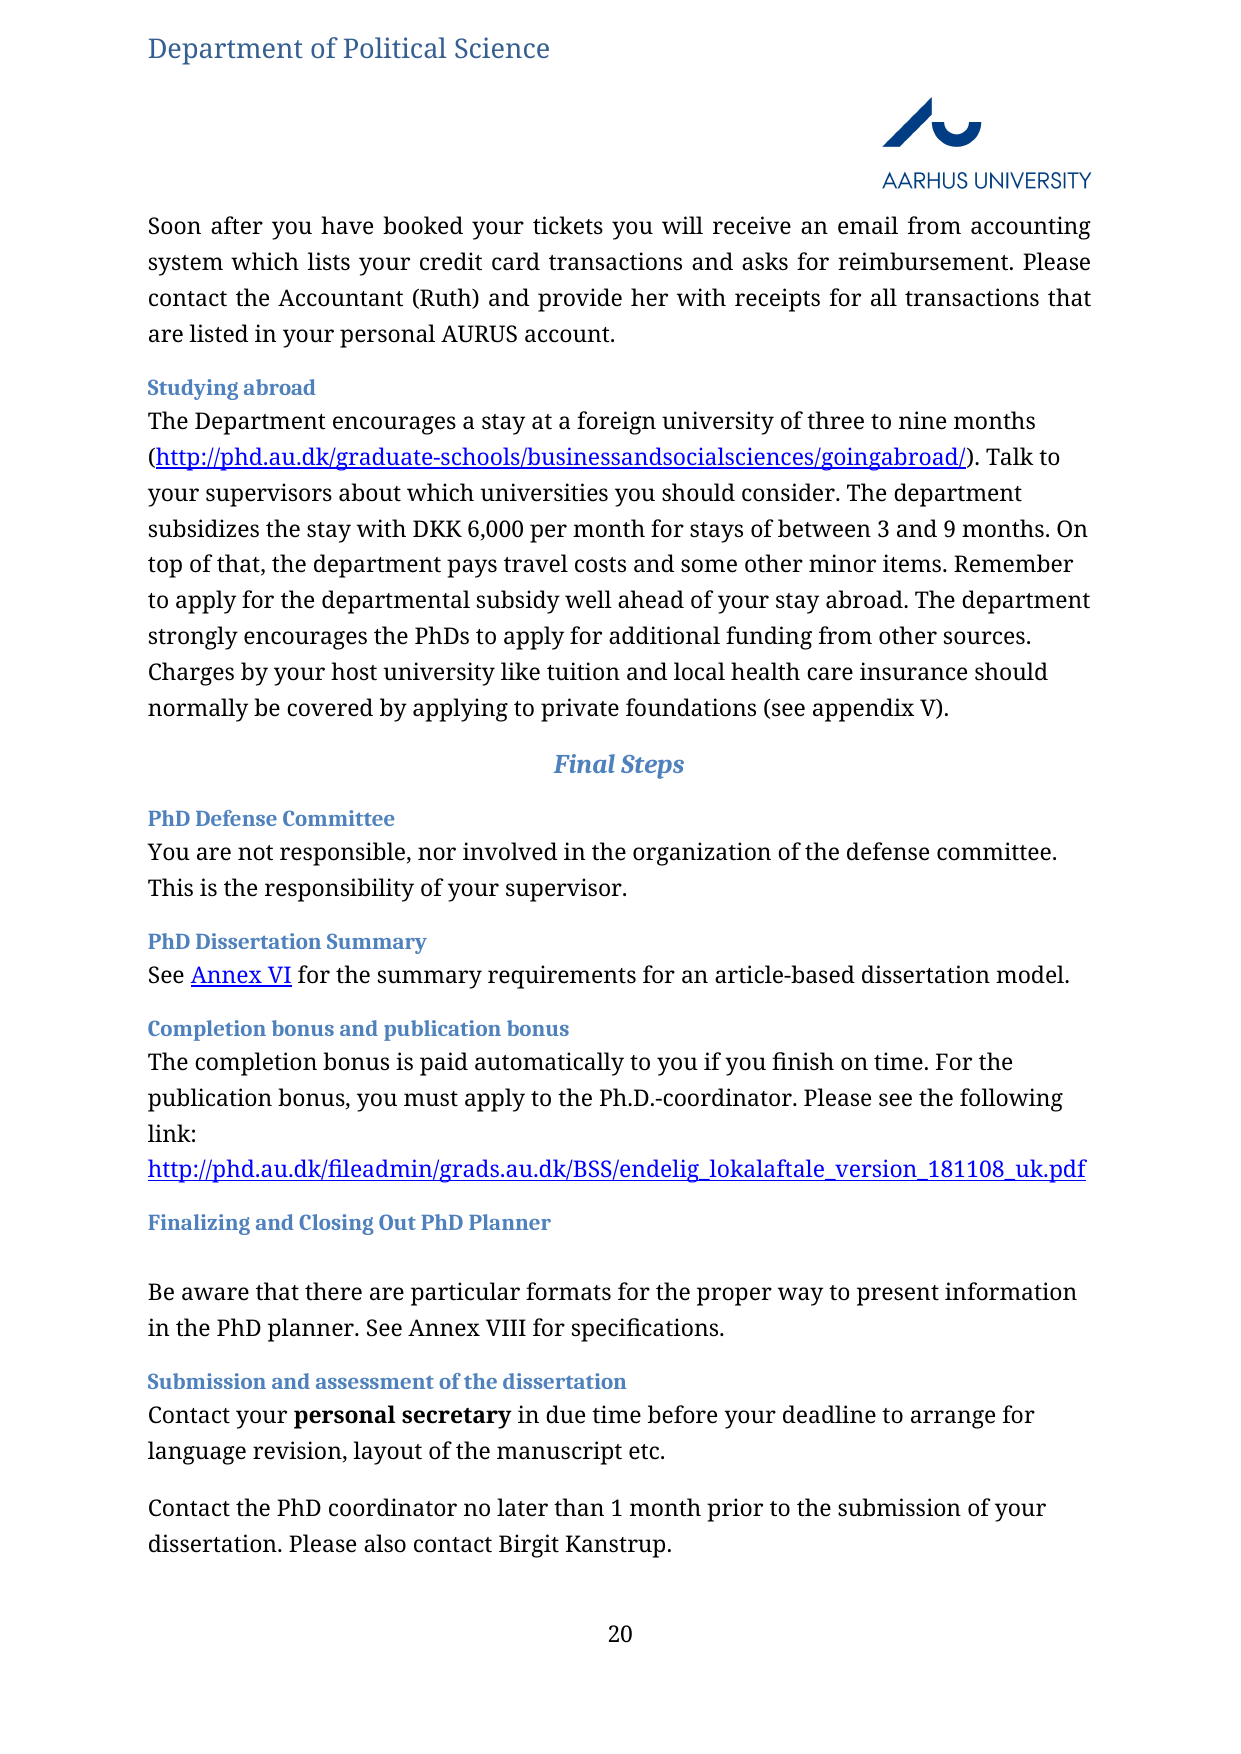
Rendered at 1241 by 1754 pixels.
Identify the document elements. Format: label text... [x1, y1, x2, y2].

subtitle Studying abroad [148, 374, 1092, 401]
text The completion bonus is paid automatically to you if you finish on time. For the publication bonus, you must apply to the Ph.D.-coordinator. Please see the following link: http://phd.au.dk/fileadmin/grads.au.dk/BSS/endelig_lokalaftale_version_181108_uk.pdf [148, 1046, 1092, 1185]
text Contact the PhD coordinator no later than 1 month prior to the submission of your dissertation. Please also contact Birgit Kanstrup. [148, 1492, 1092, 1559]
text The Department encourages a stay at a foreign university of three to nine months (http://phd.au.dk/graduate-schools/businessandsocialsciences/goingabroad/). Talk to your supervisors about which universities you should consider. The department subsidizes the stay with DKK 6,000 per month for stays of between 3 and 9 months. On top of that, the department pays travel costs and some other minor items. Remember to apply for the departmental subsidy well ahead of your stay abroad. The department strongly encourages the PhDs to apply for additional funding from other sources. Charges by your host university like tuition and local health care insurance should normally be covered by applying to private foundations (see appendix V). [148, 405, 1092, 723]
subtitle Final Steps [148, 749, 1092, 780]
text Contact your personal secretary in due time before your deadline to arrange for language revision, layout of the manuscript etc. [148, 1399, 1092, 1466]
text Soon after you have booked your tickets you will receive an email from accounting system which lists your credit card transactions and asks for reimbursement. Please contact the Accountant (Ruth) and provide her with receipts for all transactions that are listed in your personal AURUS account. [148, 210, 1092, 349]
subtitle Finalizing and Closing Out PhD Planner [148, 1210, 1092, 1237]
text You are not responsible, nor involved in the organization of the defense committee. This is the responsibility of your supervisor. [148, 836, 1092, 903]
subtitle PhD Dissertation Summary [148, 928, 1092, 955]
subtitle PhD Defense Committee [148, 806, 1092, 832]
text See Annex VI for the summary requirements for an article-based dissertation model. [148, 959, 1092, 990]
subtitle Completion bonus and publication bonus [148, 1015, 1092, 1042]
subtitle Submission and assessment of the dissertation [148, 1369, 1092, 1395]
picture [880, 93, 1093, 206]
list Be aware that there are particular formats for the proper way to present information in the PhD planner. See Annex VIII for specifications. [148, 1276, 1092, 1343]
